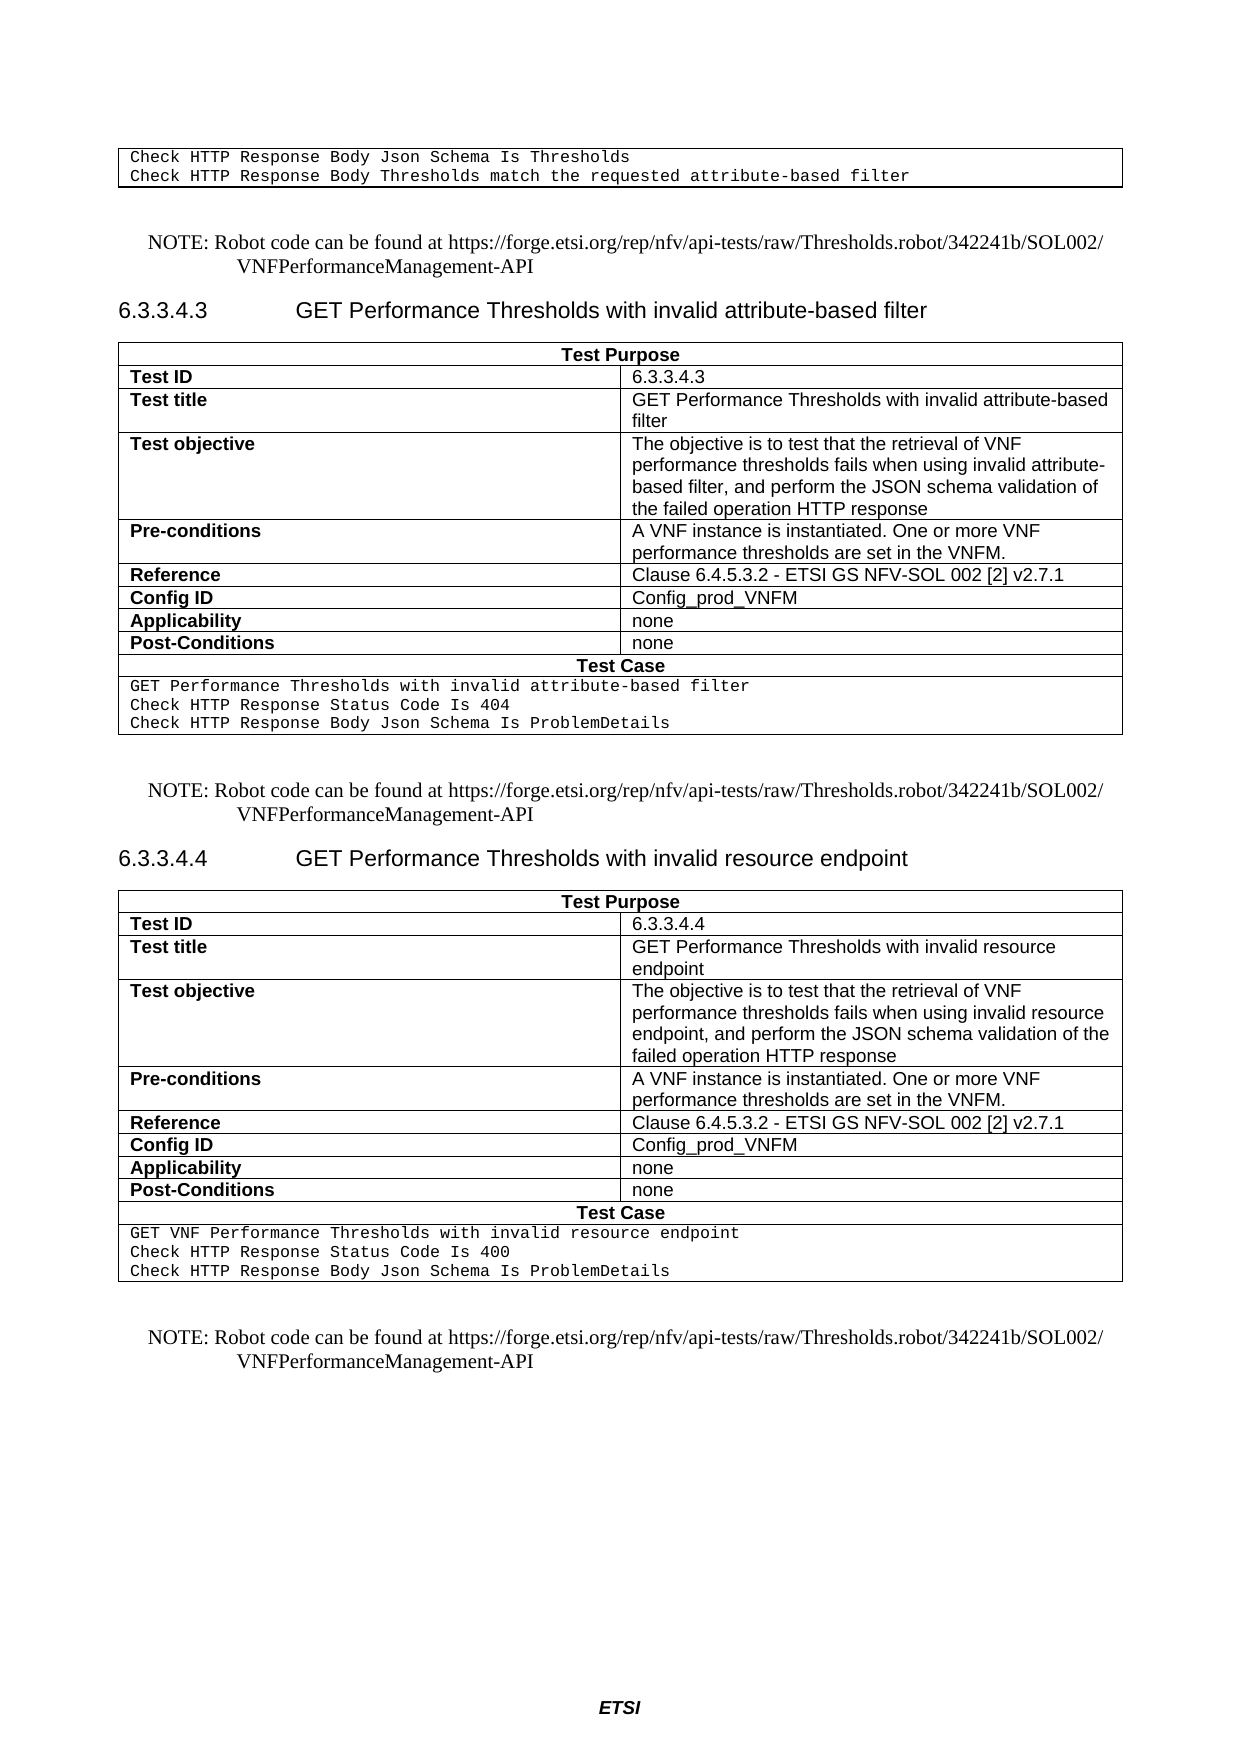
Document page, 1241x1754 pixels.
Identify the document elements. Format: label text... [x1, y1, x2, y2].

subtitle 6.3.3.4.4 GET Performance Thresholds with invalid resource endpoint [118, 844, 1122, 871]
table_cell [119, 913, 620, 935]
text NOTE: Robot code can be found at https://forge.etsi.org/rep/nfv/api-tests/raw/Thresholds.robot/342241b/SOL002/VNFPerformanceManagement-API [148, 1325, 1122, 1373]
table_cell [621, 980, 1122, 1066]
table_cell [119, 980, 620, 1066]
subtitle 6.3.3.4.3 GET Performance Thresholds with invalid attribute-based filter [118, 297, 1122, 323]
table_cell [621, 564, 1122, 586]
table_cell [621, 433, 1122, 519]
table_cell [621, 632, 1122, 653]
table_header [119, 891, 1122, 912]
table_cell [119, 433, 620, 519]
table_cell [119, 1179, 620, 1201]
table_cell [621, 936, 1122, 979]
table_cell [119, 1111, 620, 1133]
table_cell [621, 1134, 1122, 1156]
text NOTE: Robot code can be found at https://forge.etsi.org/rep/nfv/api-tests/raw/Thresholds.robot/342241b/SOL002/VNFPerformanceManagement-API [148, 778, 1122, 826]
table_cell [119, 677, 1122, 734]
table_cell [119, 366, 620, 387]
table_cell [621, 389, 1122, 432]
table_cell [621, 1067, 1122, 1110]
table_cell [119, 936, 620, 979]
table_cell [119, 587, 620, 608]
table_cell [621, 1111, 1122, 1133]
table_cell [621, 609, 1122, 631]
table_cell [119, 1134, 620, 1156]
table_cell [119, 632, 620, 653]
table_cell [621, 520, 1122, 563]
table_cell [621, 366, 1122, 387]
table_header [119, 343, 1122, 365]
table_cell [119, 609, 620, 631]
text NOTE: Robot code can be found at https://forge.etsi.org/rep/nfv/api-tests/raw/Thresholds.robot/342241b/SOL002/VNFPerformanceManagement-API [148, 230, 1122, 278]
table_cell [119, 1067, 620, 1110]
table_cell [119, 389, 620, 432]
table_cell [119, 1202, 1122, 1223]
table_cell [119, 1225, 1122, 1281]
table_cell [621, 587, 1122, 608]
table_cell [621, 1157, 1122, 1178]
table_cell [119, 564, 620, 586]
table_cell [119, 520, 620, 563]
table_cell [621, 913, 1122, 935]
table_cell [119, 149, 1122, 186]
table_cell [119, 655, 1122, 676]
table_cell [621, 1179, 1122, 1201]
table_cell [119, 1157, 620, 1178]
